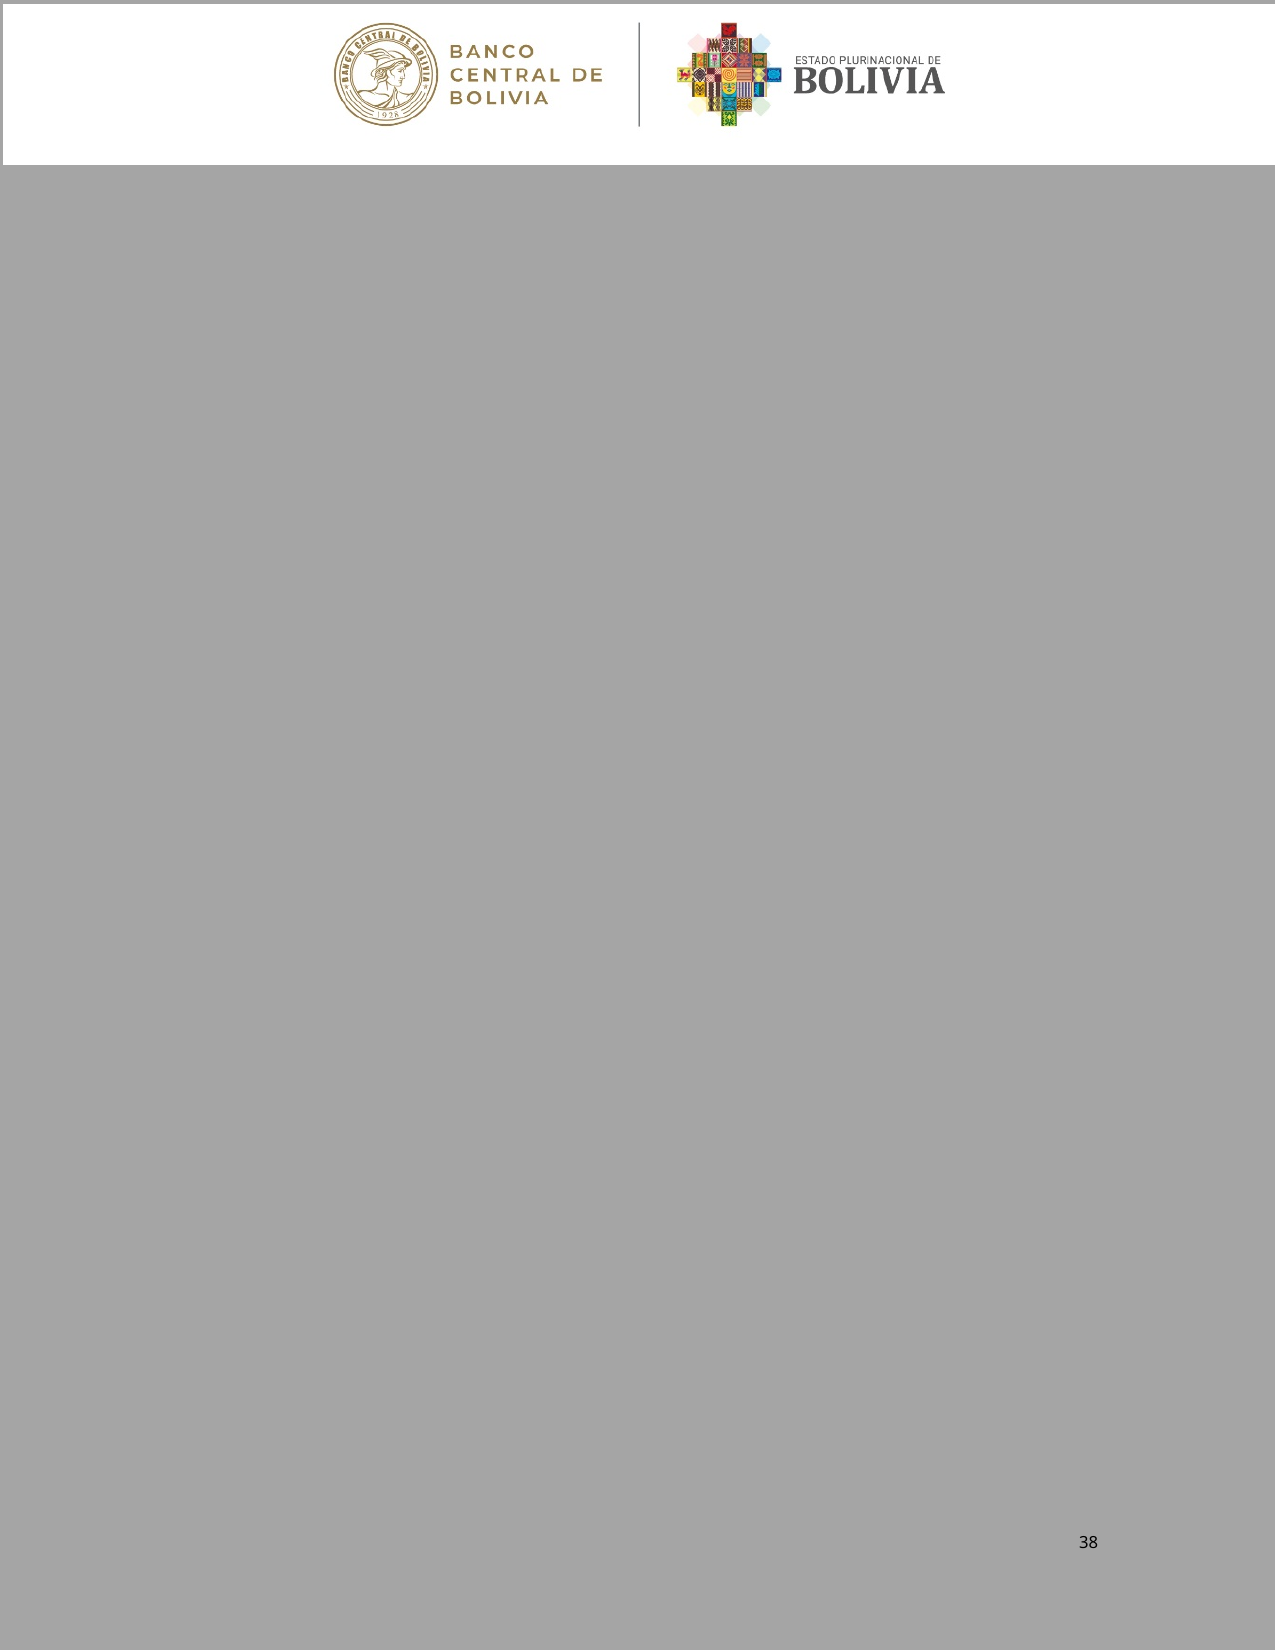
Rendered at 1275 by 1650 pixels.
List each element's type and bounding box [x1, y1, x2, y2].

picture [3, 4, 1275, 165]
